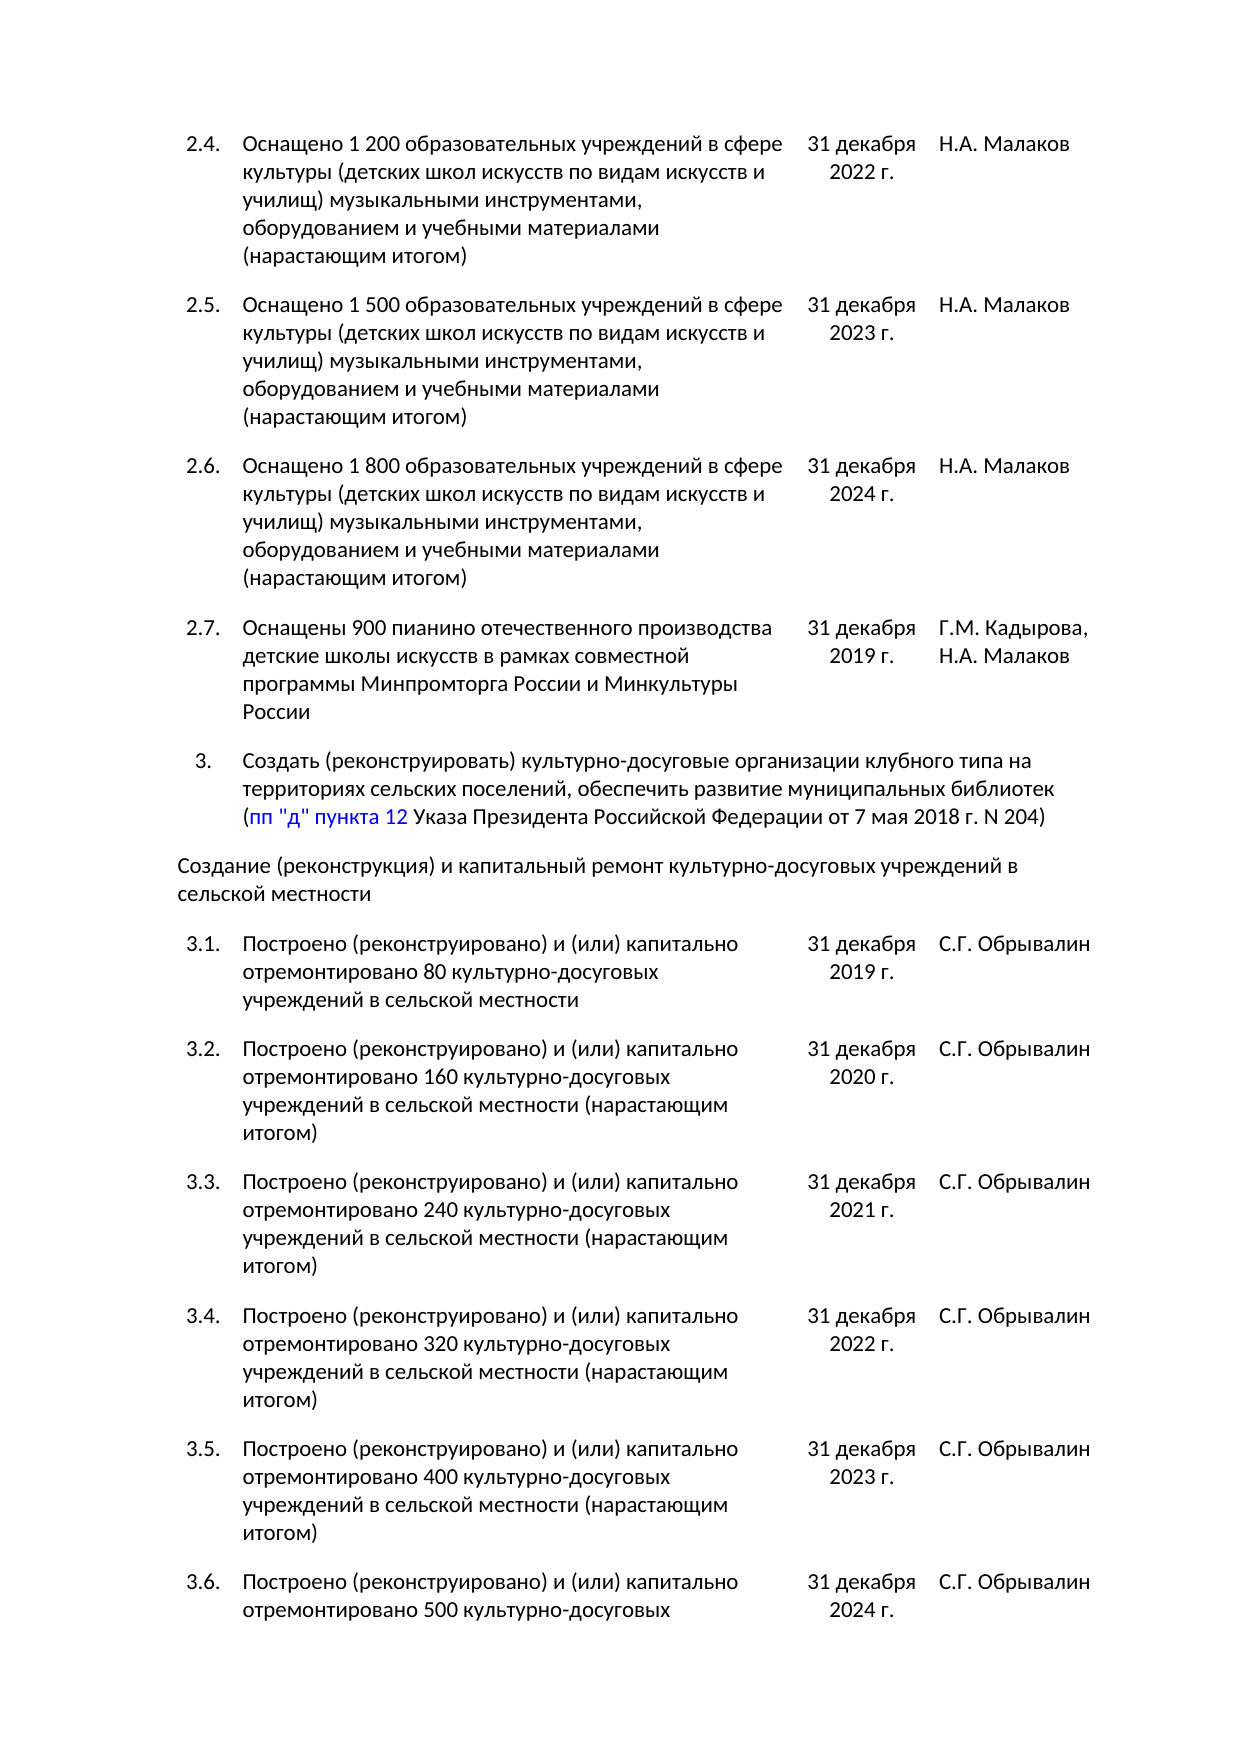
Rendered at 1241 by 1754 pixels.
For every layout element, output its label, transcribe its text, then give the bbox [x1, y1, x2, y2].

table_cell Оснащены 900 пианино отечественного производства детские школы искусств в рамках совместной программы Минпромторга России и Минкультуры России [236, 602, 791, 736]
table_cell 2.4. [171, 118, 236, 279]
table_cell 3.6. [171, 1557, 236, 1634]
table_cell 31 декабря 2019 г. [791, 918, 932, 1023]
table_cell 31 декабря 2024 г. [791, 1557, 932, 1634]
table_cell Г.М. Кадырова, Н.А. Малаков [933, 602, 1116, 736]
table_cell С.Г. Обрывалин [933, 918, 1116, 1023]
table_cell Построено (реконструировано) и (или) капитально отремонтировано 80 культурно-досуговых учреждений в сельской местности [236, 918, 791, 1023]
table_cell Построено (реконструировано) и (или) капитально отремонтировано 320 культурно-досуговых учреждений в сельской местности (нарастающим итогом) [236, 1290, 791, 1423]
table_cell Оснащено 1 800 образовательных учреждений в сфере культуры (детских школ искусств по видам искусств и училищ) музыкальными инструментами, оборудованием и учебными материалами (нарастающим итогом) [236, 441, 791, 602]
table_cell С.Г. Обрывалин [933, 1557, 1116, 1634]
table_cell 31 декабря 2020 г. [791, 1024, 932, 1157]
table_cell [236, 1557, 791, 1634]
table_cell 3.4. [171, 1290, 236, 1423]
table_cell Н.А. Малаков [933, 118, 1116, 279]
table_cell Н.А. Малаков [933, 441, 1116, 602]
table_cell 2.7. [171, 602, 236, 736]
table_cell С.Г. Обрывалин [933, 1424, 1116, 1557]
table_cell Н.А. Малаков [933, 280, 1116, 441]
table_cell 2.6. [171, 441, 236, 602]
table_cell 31 декабря 2024 г. [791, 441, 932, 602]
table_cell 31 декабря 2022 г. [791, 118, 932, 279]
table_cell 3.5. [171, 1424, 236, 1557]
table_cell 31 декабря 2019 г. [791, 602, 932, 736]
table_cell 31 декабря 2023 г. [791, 1424, 932, 1557]
table_cell 3.1. [171, 918, 236, 1023]
table_cell Создание (реконструкция) и капитальный ремонт культурно-досуговых учреждений в сельской местности [171, 841, 1116, 918]
table_cell Построено (реконструировано) и (или) капитально отремонтировано 160 культурно-досуговых учреждений в сельской местности (нарастающим итогом) [236, 1024, 791, 1157]
table_cell Создать (реконструировать) культурно-досуговые организации клубного типа на территориях сельских поселений, обеспечить развитие муниципальных библиотек (пп "д" пункта 12 Указа Президента Российской Федерации от 7 мая 2018 г. N 204) [236, 736, 1116, 841]
table_cell 31 декабря 2023 г. [791, 280, 932, 441]
table_cell Построено (реконструировано) и (или) капитально отремонтировано 240 культурно-досуговых учреждений в сельской местности (нарастающим итогом) [236, 1157, 791, 1290]
table_cell Оснащено 1 500 образовательных учреждений в сфере культуры (детских школ искусств по видам искусств и училищ) музыкальными инструментами, оборудованием и учебными материалами (нарастающим итогом) [236, 280, 791, 441]
table_cell С.Г. Обрывалин [933, 1290, 1116, 1423]
table_cell 2.5. [171, 280, 236, 441]
table_cell 3. [171, 736, 236, 841]
table_cell Оснащено 1 200 образовательных учреждений в сфере культуры (детских школ искусств по видам искусств и училищ) музыкальными инструментами, оборудованием и учебными материалами (нарастающим итогом) [236, 118, 791, 279]
table_cell 3.3. [171, 1157, 236, 1290]
table_cell 31 декабря 2022 г. [791, 1290, 932, 1423]
table_cell 31 декабря 2021 г. [791, 1157, 932, 1290]
table_cell Построено (реконструировано) и (или) капитально отремонтировано 400 культурно-досуговых учреждений в сельской местности (нарастающим итогом) [236, 1424, 791, 1557]
table_cell 3.2. [171, 1024, 236, 1157]
table_cell С.Г. Обрывалин [933, 1024, 1116, 1157]
table_cell С.Г. Обрывалин [933, 1157, 1116, 1290]
